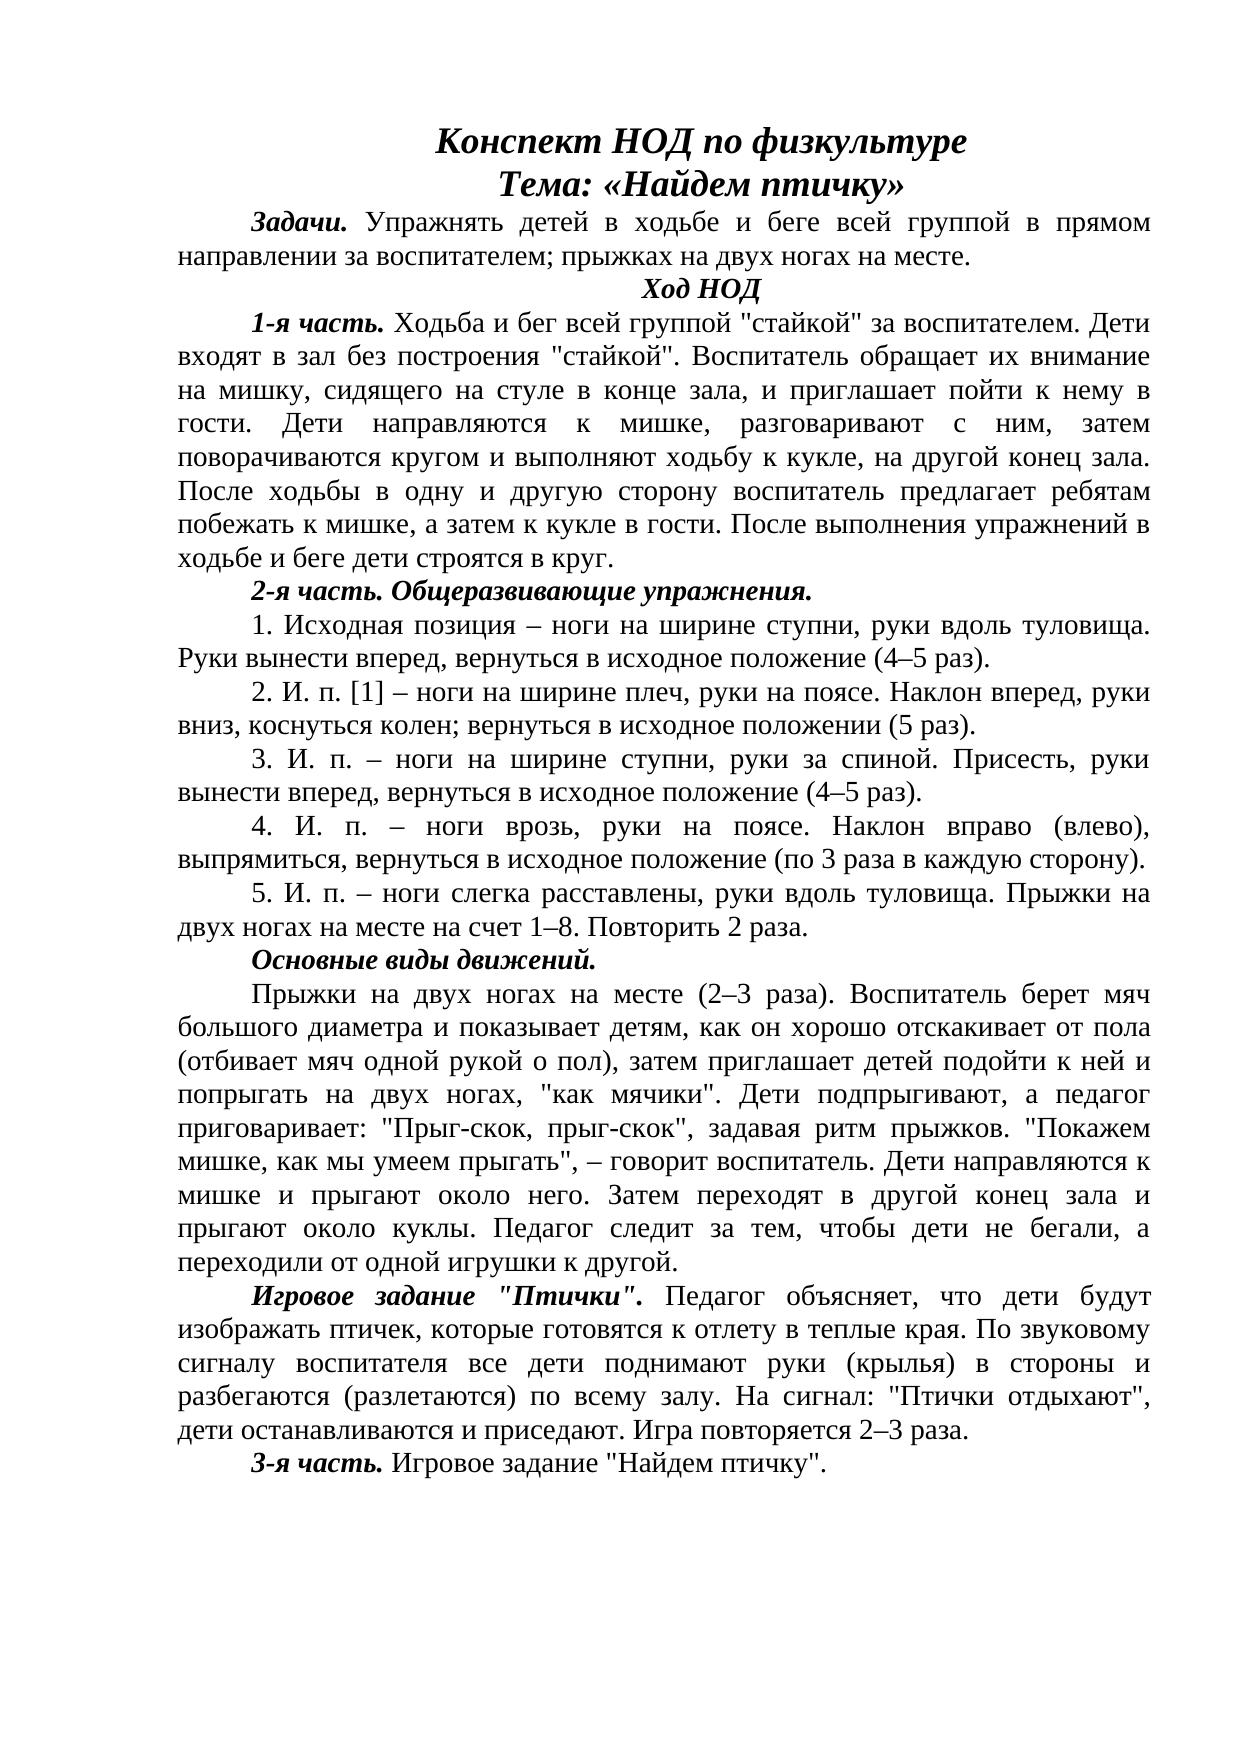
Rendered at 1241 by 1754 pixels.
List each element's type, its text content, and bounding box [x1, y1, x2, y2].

text 5. И. п. – ноги слегка расставлены, руки вдоль туловища. Прыжки на двух ногах на месте на счет 1–8. Повторить 2 раза. [177, 875, 1152, 942]
text Прыжки на двух ногах на месте (2–3 раза). Воспитатель берет мяч большого диаметра и показывает детям, как он хорошо отскакивает от пола (отбивает мяч одной рукой о пол), затем приглашает детей подойти к ней и попрыгать на двух ногах, "как мячики". Дети подпрыгивают, а педагог приговаривает: "Прыг-скок, прыг-скок", задавая ритм прыжков. "Покажем мишке, как мы умеем прыгать", – говорит воспитатель. Дети направляются к мишке и прыгают около него. Затем переходят в другой конец зала и прыгают около куклы. Педагог следит за тем, чтобы дети не бегали, а переходили от одной игрушки к другой. [177, 976, 1152, 1278]
text 2-я часть. Общеразвивающие упражнения. [177, 573, 1152, 607]
text Задачи. Упражнять детей в ходьбе и беге всей группой в прямом направлении за воспитателем; прыжках на двух ногах на месте. [177, 204, 1152, 271]
text Игровое задание "Птички". Педагог объясняет, что дети будут изображать птичек, которые готовятся к отлету в теплые края. По звуковому сигналу воспитателя все дети поднимают руки (крылья) в стороны и разбегаются (разлетаются) по всему залу. На сигнал: "Птички отдыхают", дети останавливаются и приседают. Игра повторяется 2–3 раза. [177, 1278, 1152, 1445]
text 3-я часть. Игровое задание "Найдем птичку". [177, 1445, 1152, 1479]
text Ход НОД [177, 271, 1152, 305]
text 2. И. п. [1] – ноги на ширине плеч, руки на поясе. Наклон вперед, руки вниз, коснуться колен; вернуться в исходное положении (5 раз). [177, 674, 1152, 741]
text 1-я часть. Ходьба и бег всей группой "стайкой" за воспитателем. Дети входят в зал без построения "стайкой". Воспитатель обращает их внимание на мишку, сидящего на стуле в конце зала, и приглашает пойти к нему в гости. Дети направляются к мишке, разговаривают с ним, затем поворачиваются кругом и выполняют ходьбу к кукле, на другой конец зала. После ходьбы в одну и другую сторону воспитатель предлагает ребятам побежать к мишке, а затем к кукле в гости. После выполнения упражнений в ходьбе и беге дети строятся в круг. [177, 305, 1152, 573]
text Основные виды движений. [177, 942, 1152, 976]
text Тема: «Найдем птичку» [177, 161, 1152, 204]
text 1. Исходная позиция – ноги на ширине ступни, руки вдоль туловища. Руки вынести вперед, вернуться в исходное положение (4–5 раз). [177, 607, 1152, 674]
text Конспект НОД по физкультуре [177, 118, 1152, 161]
text 4. И. п. – ноги врозь, руки на поясе. Наклон вправо (влево), выпрямиться, вернуться в исходное положение (по 3 раза в каждую сторону). [177, 808, 1152, 875]
text 3. И. п. – ноги на ширине ступни, руки за спиной. Присесть, руки вынести вперед, вернуться в исходное положение (4–5 раз). [177, 741, 1152, 808]
